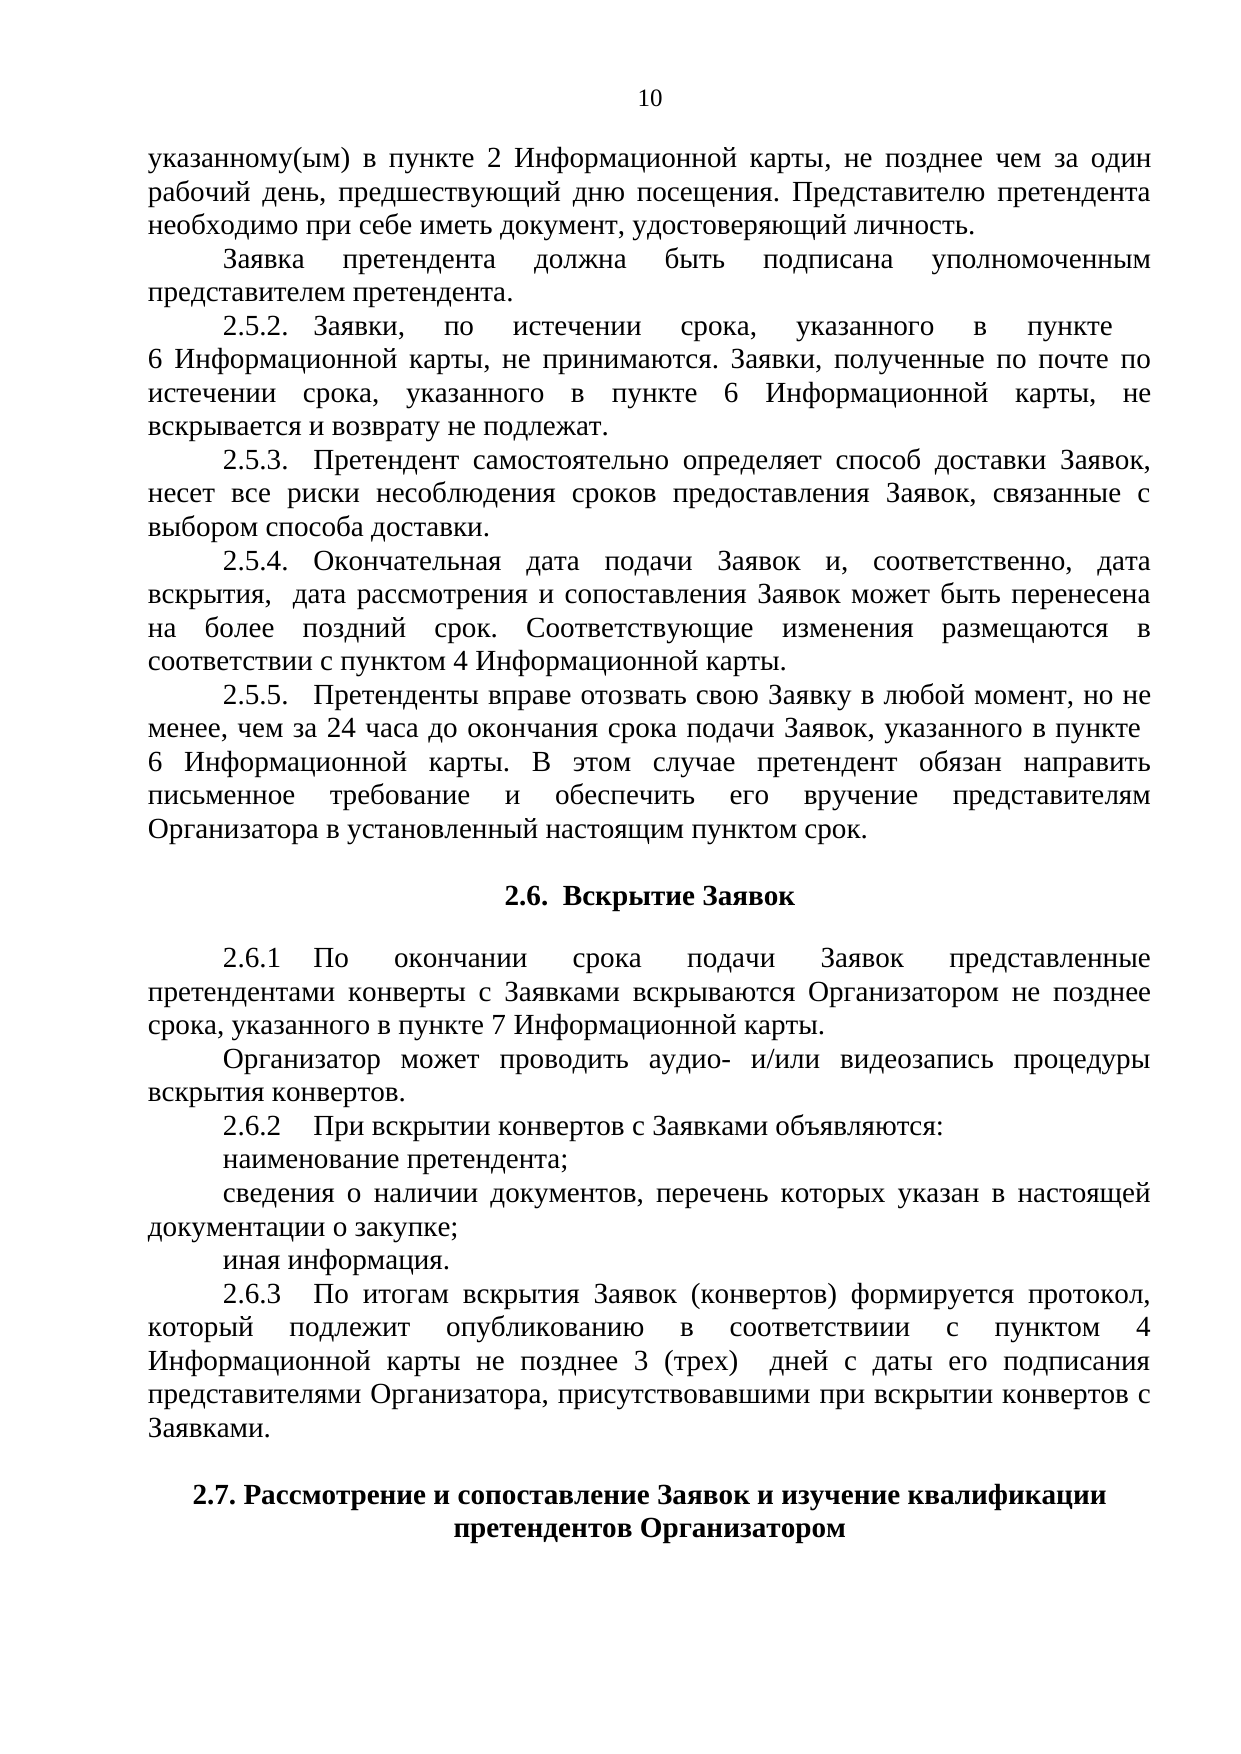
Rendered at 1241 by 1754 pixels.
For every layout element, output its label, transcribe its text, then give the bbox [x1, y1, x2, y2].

list Заявки, по истечении срока, указанного в пункте 6 Информационной карты, не принимаются. Заявки, полученные по почте по истечении срока, указанного в пункте 6 Информационной карты, не вскрывается и возврату не подлежат. [148, 308, 1152, 442]
list иная информация. [148, 1242, 1152, 1276]
list При вскрытии конвертов с Заявками объявляются: [148, 1108, 1152, 1142]
subtitle 2.6. Вскрытие Заявок [148, 878, 1152, 912]
list наименование претендента; [148, 1142, 1152, 1175]
text Заявка претендента должна быть подписана уполномоченным представителем претендента. [148, 241, 1152, 308]
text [148, 140, 1152, 241]
subtitle 2.7. Рассмотрение и сопоставление Заявок и изучение квалификации претендентов Организатором [148, 1477, 1152, 1544]
list Претендент самостоятельно определяет способ доставки Заявок, несет все риски несоблюдения сроков предоставления Заявок, связанные с выбором способа доставки. [148, 442, 1152, 543]
list По окончании срока подачи Заявок представленные претендентами конверты с Заявками вскрываются Организатором не позднее срока, указанного в пункте 7 Информационной карты. [148, 940, 1152, 1041]
text Организатор может проводить аудио- и/или видеозапись процедуры вскрытия конвертов. [148, 1041, 1152, 1108]
list сведения о наличии документов, перечень которых указан в настоящей документации о закупке; [148, 1175, 1152, 1242]
list По итогам вскрытия Заявок (конвертов) формируется протокол, который подлежит опубликованию в соответствиии с пунктом 4 Информационной карты не позднее 3 (трех) дней с даты его подписания представителями Организатора, присутствовавшими при вскрытии конвертов с Заявками. [148, 1276, 1152, 1443]
list Претенденты вправе отозвать свою Заявку в любой момент, но не менее, чем за 24 часа до окончания срока подачи Заявок, указанного в пункте 6 Информационной карты. В этом случае претендент обязан направить письменное требование и обеспечить его вручение представителям Организатора в установленный настоящим пунктом срок. [148, 677, 1152, 844]
list Окончательная дата подачи Заявок и, соответственно, дата вскрытия, дата рассмотрения и сопоставления Заявок может быть перенесена на более поздний срок. Соответствующие изменения размещаются в соответствии с пунктом 4 Информационной карты. [148, 543, 1152, 677]
